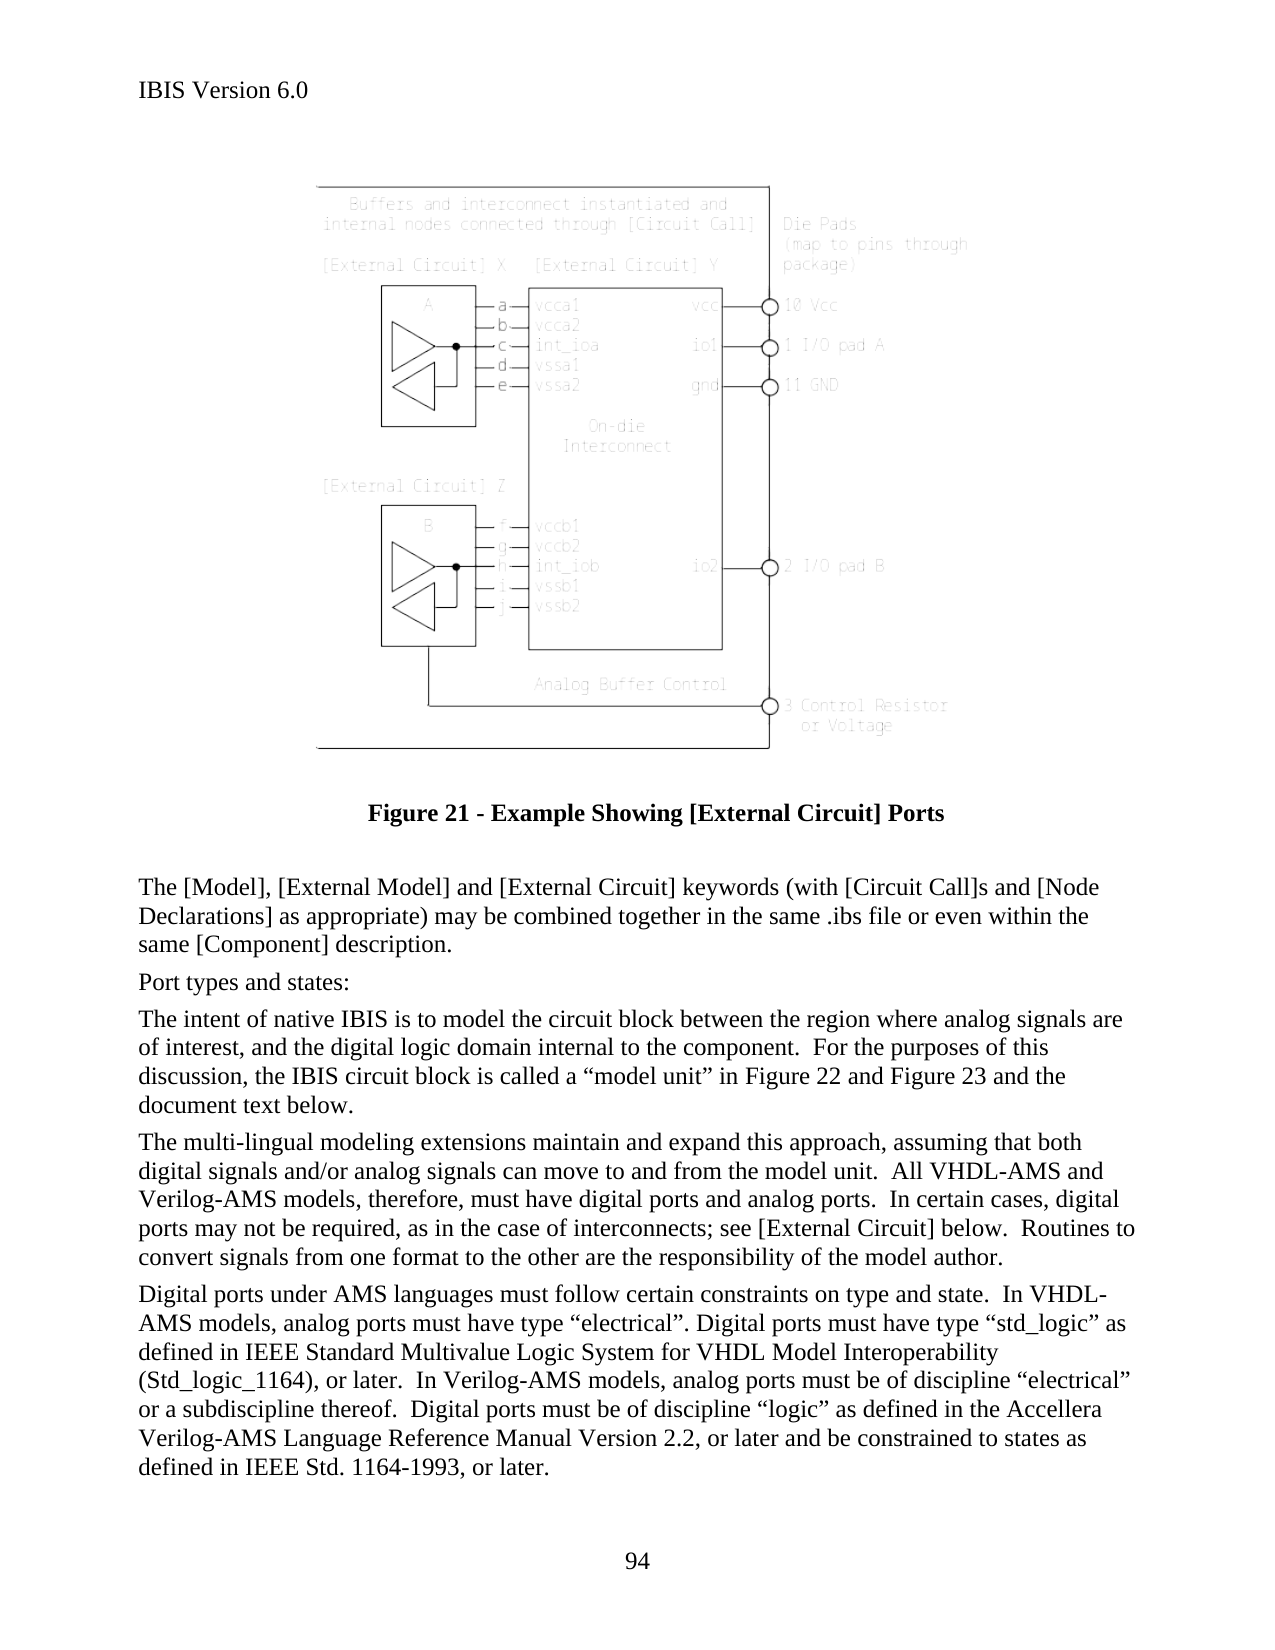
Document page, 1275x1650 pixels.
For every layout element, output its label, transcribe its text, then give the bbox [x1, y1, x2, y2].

text - Example Showing [External Circuit] Ports [176, 798, 1137, 827]
text Port types and states: [138, 967, 1137, 995]
text Digital ports under AMS languages must follow certain constraints on type and state. In VHDL-AMS models, analog ports must have type “electrical”. Digital ports must have type “std_logic” as defined in IEEE Standard Multivalue Logic System for VHDL Model Interoperability (Std_logic_1164), or later. In Verilog-AMS models, analog ports must be of discipline “electrical” or a subdiscipline thereof. Digital ports must be of discipline “logic” as defined in the Accellera Verilog-AMS Language Reference Manual Version 2.2, or later and be constrained to states as defined in IEEE Std. 1164-1993, or later. [138, 1279, 1137, 1480]
text The [Model], [External Model] and [External Circuit] keywords (with [Circuit Call]s and [Node Declarations] as appropriate) may be combined together in the same .ibs file or even within the same [Component] description. [138, 872, 1137, 958]
text The intent of native IBIS is to model the circuit block between the region where analog signals are of interest, and the digital logic domain internal to the component. For the purposes of this discussion, the IBIS circuit block is called a “model unit” in Figure 22 and Figure 23 and the document text below. [138, 1004, 1137, 1119]
text The multi-lingual modeling extensions maintain and expand this approach, assuming that both digital signals and/or analog signals can move to and from the model unit. All VHDL-AMS and Verilog-AMS models, therefore, must have digital ports and analog ports. In certain cases, digital ports may not be required, as in the case of interconnects; see [External Circuit] below. Routines to convert signals from one format to the other are the responsibility of the model author. [138, 1127, 1137, 1271]
